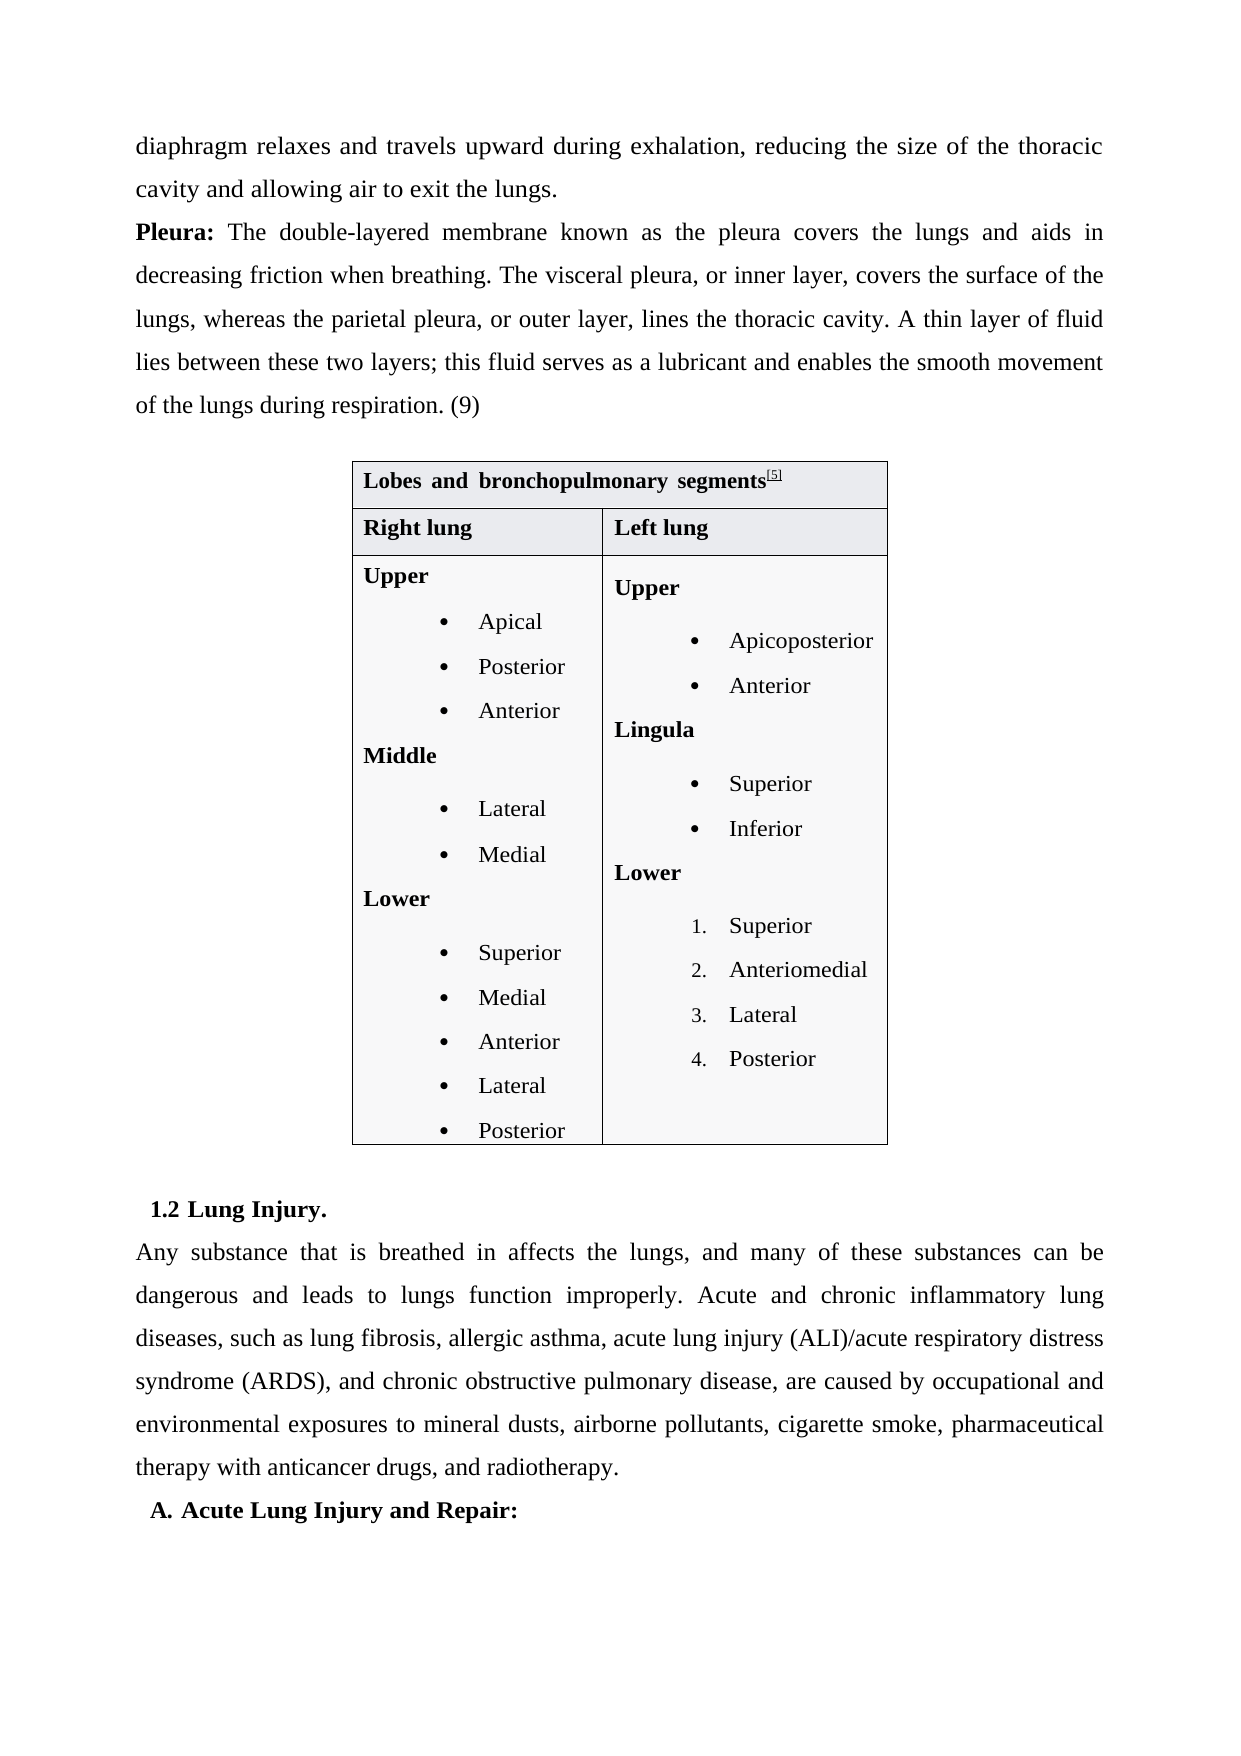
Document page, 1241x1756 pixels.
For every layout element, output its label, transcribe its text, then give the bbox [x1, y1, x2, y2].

table_cell Upper Apicoposterior Anterior Lingula Superior Inferior Lower Superior Anteriomedial Lateral Posterior [603, 556, 887, 1143]
table_cell Left lung [603, 509, 887, 555]
list Acute Lung Injury and Repair: [150, 1496, 1105, 1523]
table_header Lobes and bronchopulmonary segments[5] [353, 462, 887, 507]
table_cell Right lung [353, 509, 602, 555]
table_cell Upper Apical Posterior Anterior Middle Lateral Medial Lower Superior Medial Anterior Lateral Posterior [353, 556, 602, 1143]
text Pleura: The double-layered membrane known as the pleura covers the lungs and aids in decreasing friction when breathing. The visceral pleura, or inner layer, covers the surface of the lungs, whereas the parietal pleura, or outer layer, lines the thoracic cavity. A thin layer of fluid lies between these two layers; this fluid serves as a lubricant and enables the smooth movement of the lungs during respiration. (9) [135, 217, 1105, 419]
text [135, 131, 1105, 203]
subtitle Lung Injury. [150, 1195, 1105, 1223]
text Any substance that is breathed in affects the lungs, and many of these substances can be dangerous and leads to lungs function improperly. Acute and chronic inflammatory lung diseases, such as lung fibrosis, allergic asthma, acute lung injury (ALI)/acute respiratory distress syndrome (ARDS), and chronic obstructive pulmonary disease, are caused by occupational and environmental exposures to mineral dusts, airborne pollutants, cigarette smoke, pharmaceutical therapy with anticancer drugs, and radiotherapy. [135, 1237, 1105, 1481]
